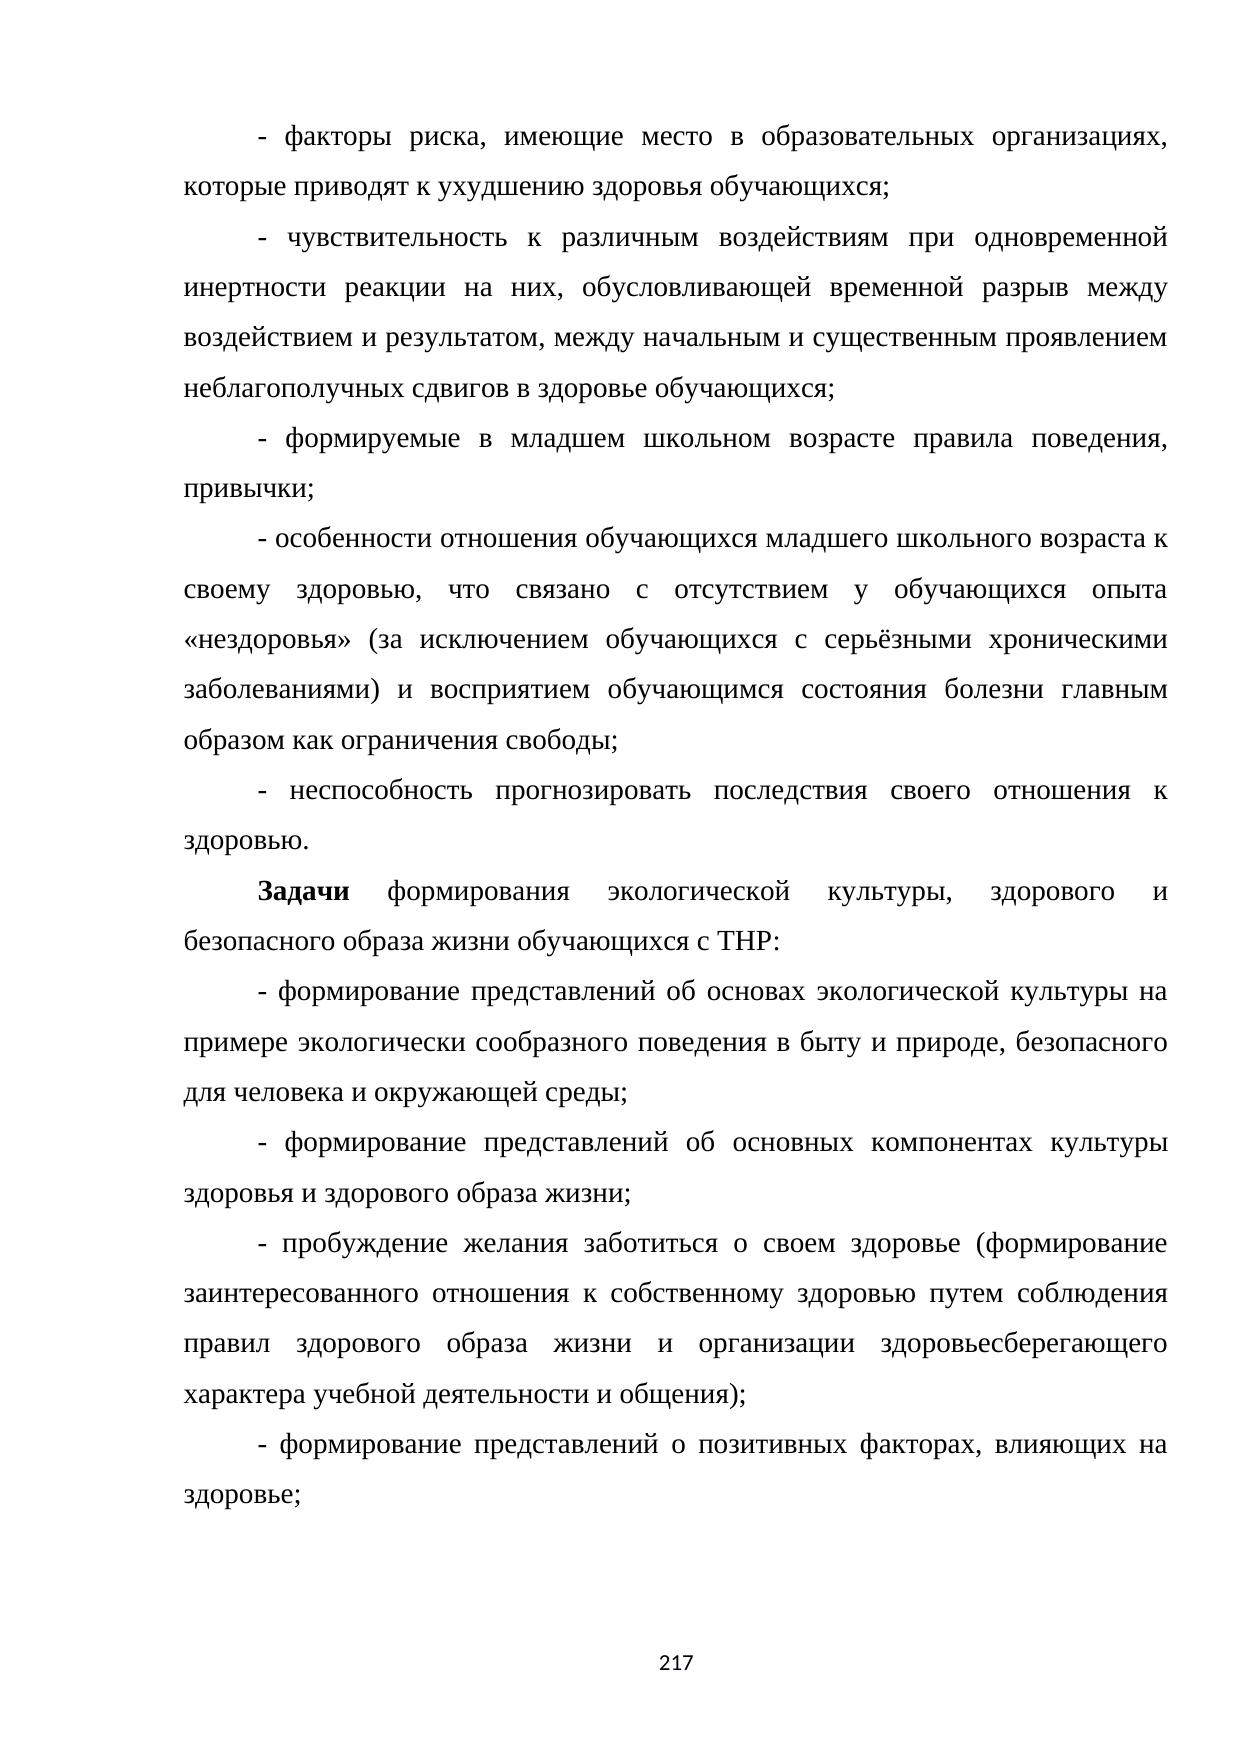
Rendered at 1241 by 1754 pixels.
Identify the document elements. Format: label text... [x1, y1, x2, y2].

text Задачи формирования экологической культуры, здорового и безопасного образа жизни обучающихся с ТНР: [183, 873, 1169, 957]
text - формирование представлений о позитивных факторах, влияющих на здоровье; [183, 1426, 1169, 1510]
text - особенности отношения обучающихся младшего школьного возраста к своему здоровью, что связано с отсутствием у обучающихся опыта «нездоровья» (за исключением обучающихся с серьёзными хроническими заболеваниями) и восприятием обучающимся состояния болезни главным образом как ограничения свободы; [183, 521, 1169, 755]
text - формируемые в младшем школьном возрасте правила поведения, привычки; [183, 420, 1169, 504]
text - пробуждение желания заботиться о своем здоровье (формирование заинтересованного отношения к собственному здоровью путем соблюдения правил здорового образа жизни и организации здоровьесберегающего характера учебной деятельности и общения); [183, 1225, 1169, 1409]
text - формирование представлений об основах экологической культуры на примере экологически сообразного поведения в быту и природе, безопасного для человека и окружающей среды; [183, 973, 1169, 1108]
text - неспособность прогнозировать последствия своего отношения к здоровью. [183, 772, 1169, 856]
text - формирование представлений об основных компонентах культуры здоровья и здорового образа жизни; [183, 1124, 1169, 1208]
text - факторы риска, имеющие место в образовательных организациях, которые приводят к ухудшению здоровья обучающихся; [183, 118, 1169, 202]
text - чувствительность к различным воздействиям при одновременной инертности реакции на них, обусловливающей временной разрыв между воздействием и результатом, между начальным и существенным проявлением неблагополучных сдвигов в здоровье обучающихся; [183, 219, 1169, 403]
